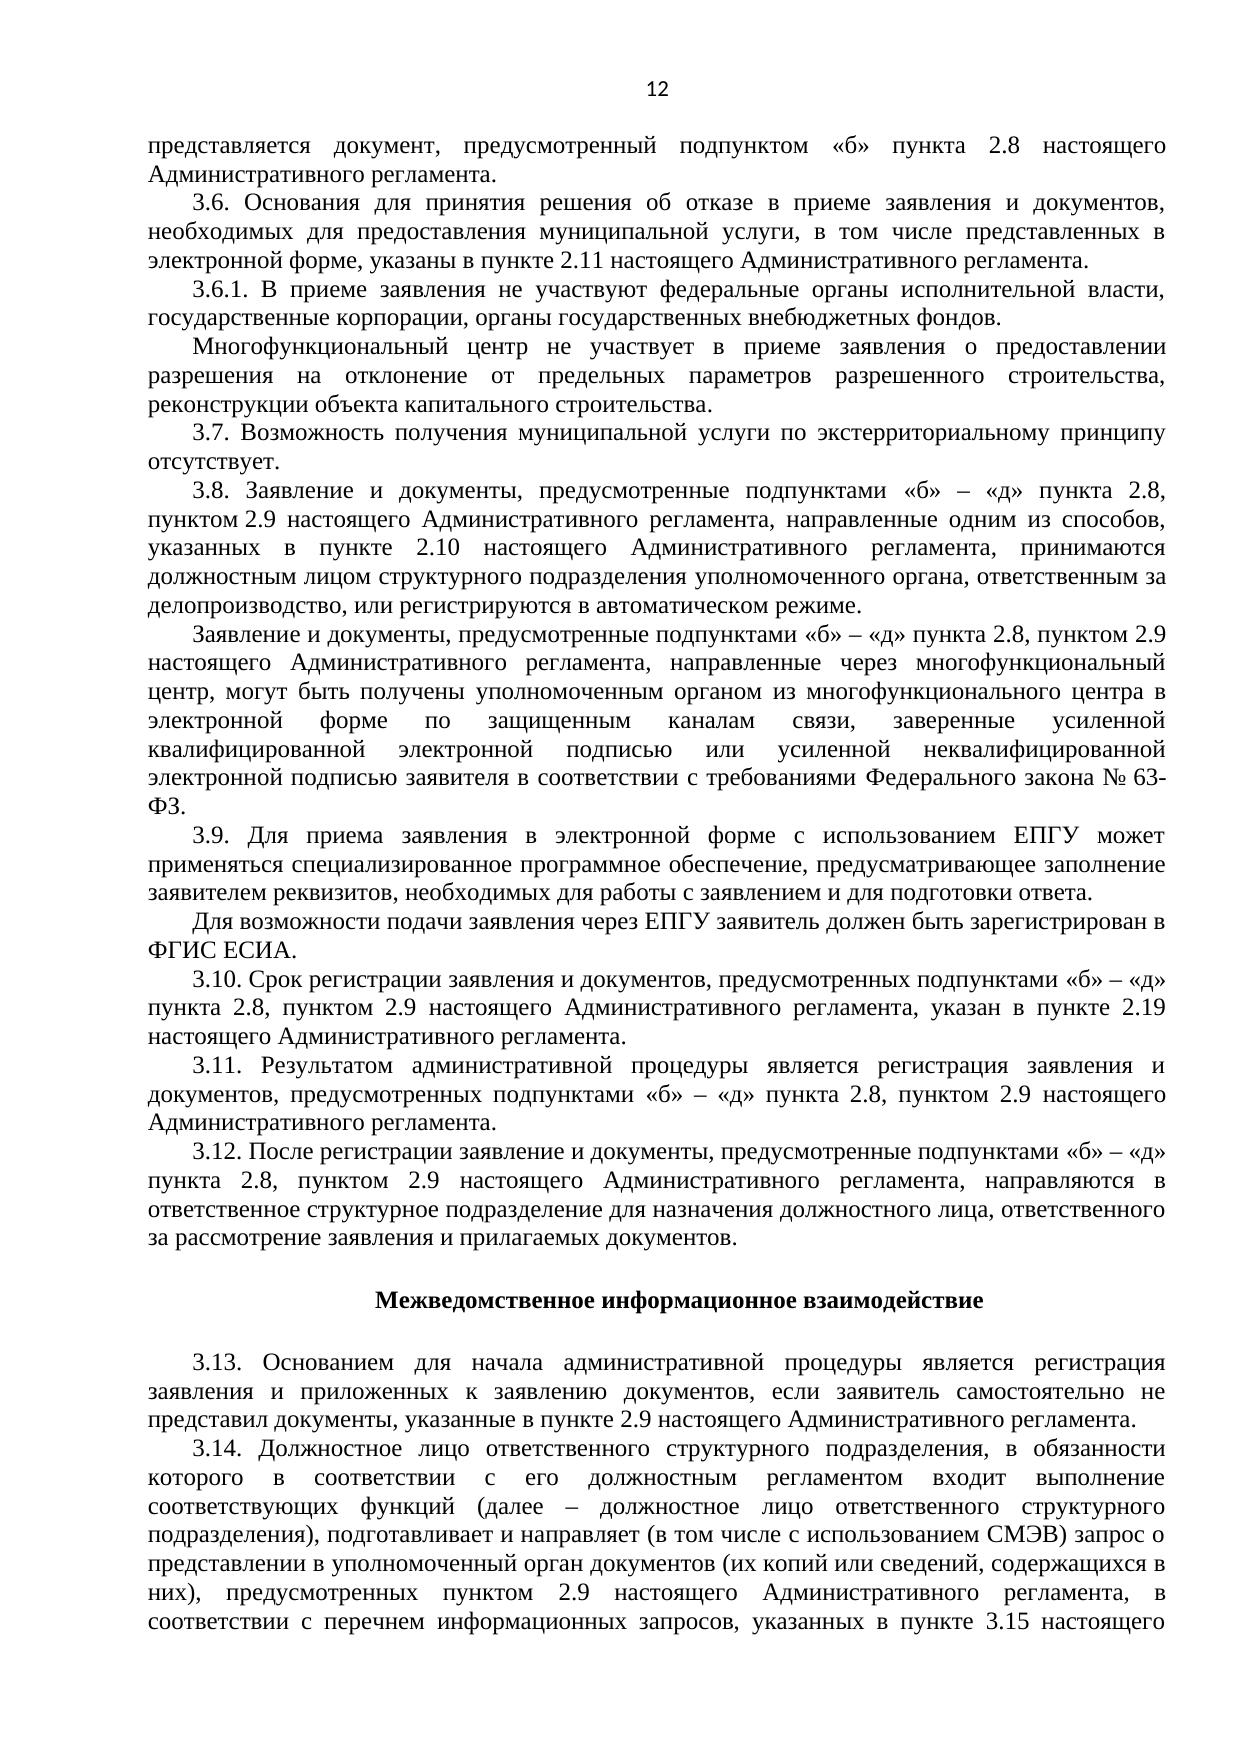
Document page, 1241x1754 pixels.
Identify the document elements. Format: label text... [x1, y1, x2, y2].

text Заявление и документы, предусмотренные подпунктами «б» – «д» пункта 2.8, пунктом 2.9 настоящего Административного регламента, направленные через многофункциональный центр, могут быть получены уполномоченным органом из многофункционального центра в электронной форме по защищенным каналам связи, заверенные усиленной квалифицированной электронной подписью или усиленной неквалифицированной электронной подписью заявителя в соответствии с требованиями Федерального закона № 63-ФЗ. [148, 619, 1166, 820]
text Для возможности подачи заявления через ЕПГУ заявитель должен быть зарегистрирован в ФГИС ЕСИА. [148, 906, 1166, 964]
text 3.6.1. В приеме заявления не участвуют федеральные органы исполнительной власти, государственные корпорации, органы государственных внебюджетных фондов. [148, 274, 1166, 331]
text 3.6. Основания для принятия решения об отказе в приеме заявления и документов, необходимых для предоставления муниципальной услуги, в том числе представленных в электронной форме, указаны в пункте 2.11 настоящего Административного регламента. [148, 187, 1166, 274]
text Межведомственное информационное взаимодействие [148, 1285, 1166, 1313]
text 3.10. Срок регистрации заявления и документов, предусмотренных подпунктами «б» – «д» пункта 2.8, пунктом 2.9 настоящего Административного регламента, указан в пункте 2.19 настоящего Административного регламента. [148, 964, 1166, 1050]
text 3.12. После регистрации заявление и документы, предусмотренные подпунктами «б» – «д» пункта 2.8, пунктом 2.9 настоящего Административного регламента, направляются в ответственное структурное подразделение для назначения должностного лица, ответственного за рассмотрение заявления и прилагаемых документов. [148, 1136, 1166, 1251]
text 3.9. Для приема заявления в электронной форме с использованием ЕПГУ может применяться специализированное программное обеспечение, предусматривающее заполнение заявителем реквизитов, необходимых для работы с заявлением и для подготовки ответа. [148, 820, 1166, 906]
text Многофункциональный центр не участвует в приеме заявления о предоставлении разрешения на отклонение от предельных параметров разрешенного строительства, реконструкции объекта капитального строительства. [148, 331, 1166, 417]
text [148, 1433, 1166, 1634]
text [148, 130, 1166, 187]
text 3.7. Возможность получения муниципальной услуги по экстерриториальному принципу отсутствует. [148, 417, 1166, 475]
text 3.11. Результатом административной процедуры является регистрация заявления и документов, предусмотренных подпунктами «б» – «д» пункта 2.8, пунктом 2.9 настоящего Административного регламента. [148, 1050, 1166, 1136]
text 3.13. Основанием для начала административной процедуры является регистрация заявления и приложенных к заявлению документов, если заявитель самостоятельно не представил документы, указанные в пункте 2.9 настоящего Административного регламента. [148, 1347, 1166, 1433]
text 3.8. Заявление и документы, предусмотренные подпунктами «б» – «д» пункта 2.8, пунктом 2.9 настоящего Административного регламента, направленные одним из способов, указанных в пункте 2.10 настоящего Административного регламента, принимаются должностным лицом структурного подразделения уполномоченного органа, ответственным за делопроизводство, или регистрируются в автоматическом режиме. [148, 475, 1166, 619]
